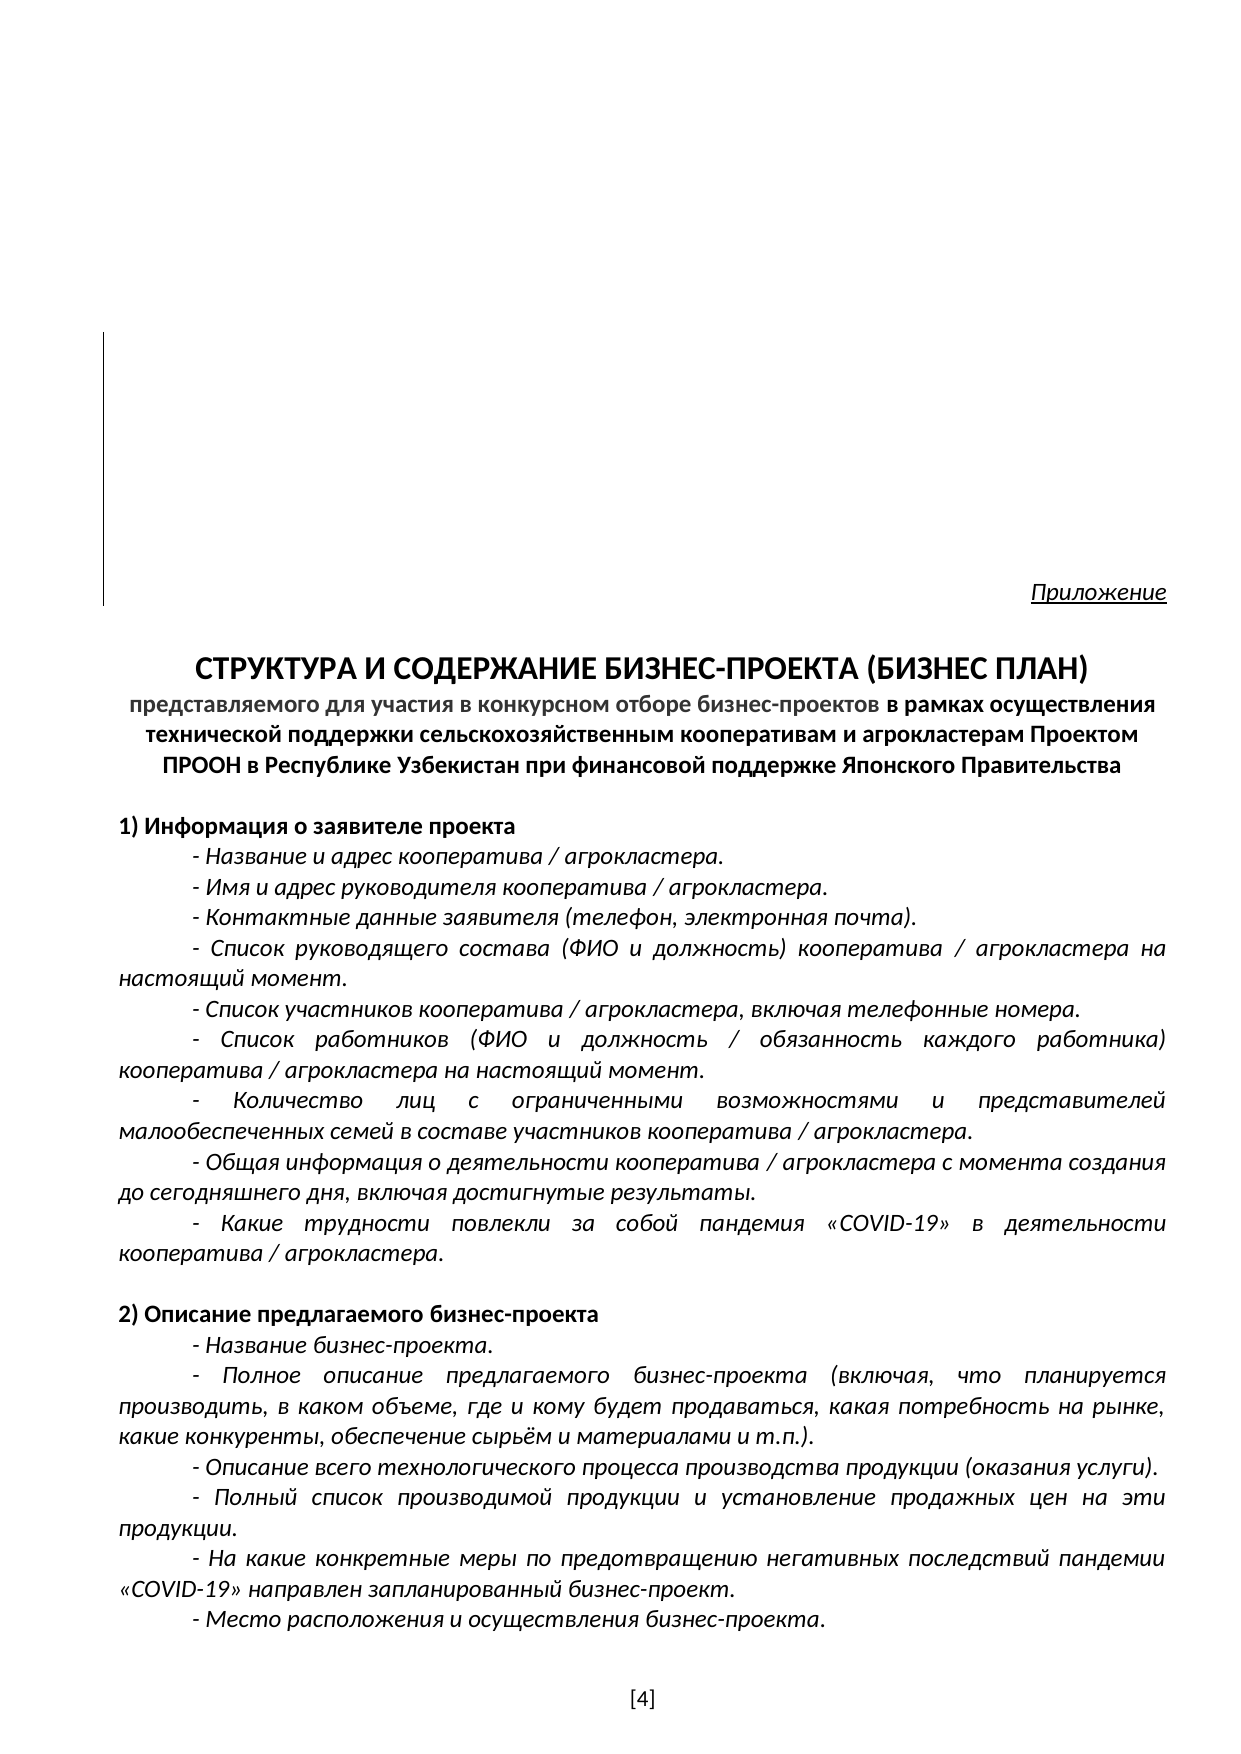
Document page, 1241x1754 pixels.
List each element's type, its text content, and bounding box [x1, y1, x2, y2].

text - Список работников (ФИО и должность / обязанность каждого работника) кооператива / агрокластера на настоящий момент. [118, 1024, 1167, 1085]
text - Полный список производимой продукции и установление продажных цен на эти продукции. [118, 1481, 1167, 1542]
text - На какие конкретные меры по предотвращению негативных последствий пандемии «COVID-19» направлен запланированный бизнес-проект. [118, 1542, 1167, 1603]
text - Количество лиц с ограниченными возможностями и представителей малообеспеченных семей в составе участников кооператива / агрокластера. [118, 1085, 1167, 1146]
text 2) Описание предлагаемого бизнес-проекта [118, 1298, 1167, 1329]
text - Описание всего технологического процесса производства продукции (оказания услуги). [118, 1451, 1167, 1481]
text 1) Информация о заявителе проекта [118, 810, 1167, 841]
text - Список руководящего состава (ФИО и должность) кооператива / агрокластера на настоящий момент. [118, 932, 1167, 993]
text - Контактные данные заявителя (телефон, электронная почта). [118, 902, 1167, 932]
text - Название и адрес кооператива / агрокластера. [118, 841, 1167, 871]
text - Общая информация о деятельности кооператива / агрокластера с момента создания до сегодняшнего дня, включая достигнутые результаты. [118, 1146, 1167, 1207]
text - Список участников кооператива / агрокластера, включая телефонные номера. [118, 993, 1167, 1024]
text Приложение [118, 576, 1167, 606]
text представляемого для участия в конкурсном отборе бизнес-проектов в рамках осуществления технической поддержки сельскохозяйственным кооперативам и агрокластерам Проектом ПРООН в Республике Узбекистан при финансовой поддержке Японского Правительства [118, 688, 1167, 779]
text - Название бизнес-проекта. [118, 1329, 1167, 1359]
text - Место расположения и осуществления бизнес-проекта. [118, 1603, 1167, 1634]
text - Имя и адрес руководителя кооператива / агрокластера. [118, 871, 1167, 902]
text Структура и содержание бизнес-проекта (бизнес план) [118, 647, 1167, 688]
text - Полное описание предлагаемого бизнес-проекта (включая, что планируется производить, в каком объеме, где и кому будет продаваться, какая потребность на рынке, какие конкуренты, обеспечение сырьём и материалами и т.п.). [118, 1359, 1167, 1451]
text - Какие трудности повлекли за собой пандемия «COVID-19» в деятельности кооператива / агрокластера. [118, 1207, 1167, 1268]
